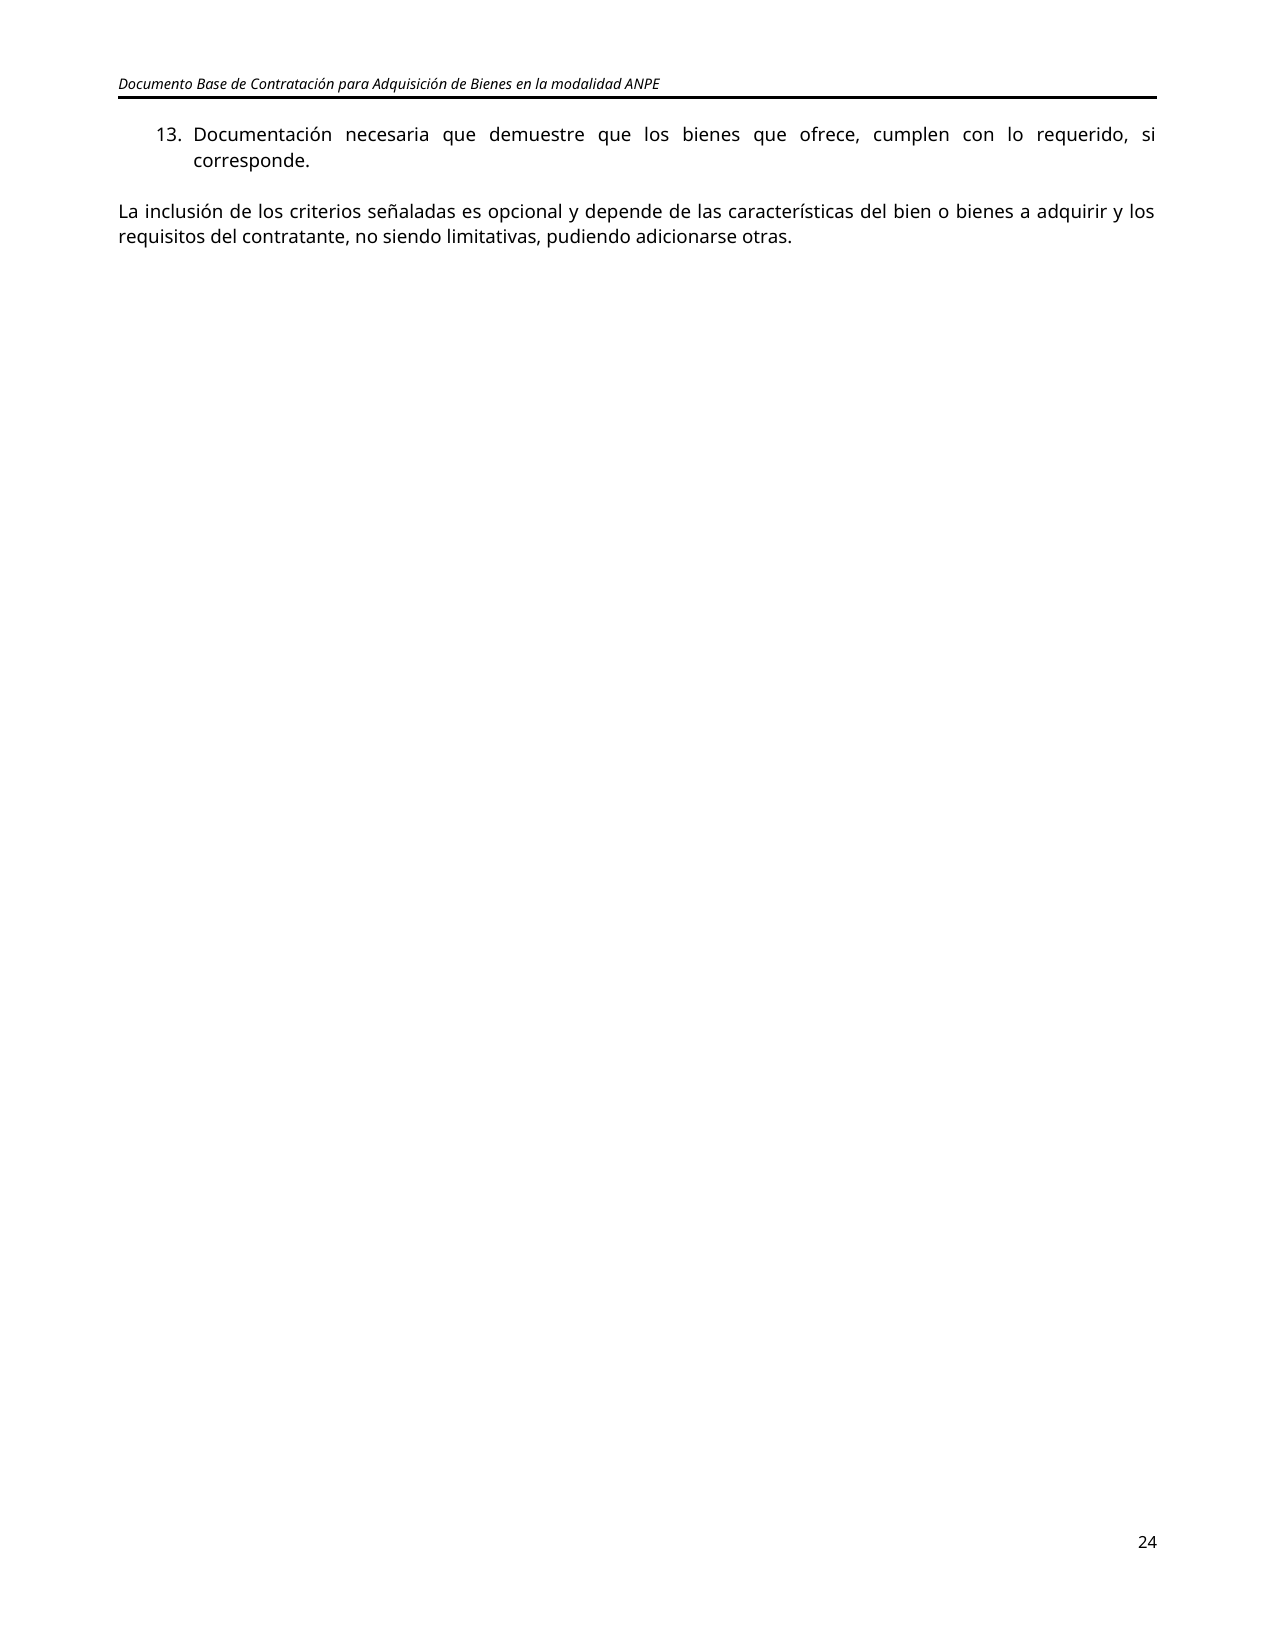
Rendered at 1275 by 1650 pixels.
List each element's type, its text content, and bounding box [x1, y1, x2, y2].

list Documentación necesaria que demuestre que los bienes que ofrece, cumplen con lo requerido, si corresponde. [156, 122, 1157, 173]
text La inclusión de los criterios señaladas es opcional y depende de las características del bien o bienes a adquirir y los requisitos del contratante, no siendo limitativas, pudiendo adicionarse otras. [118, 198, 1157, 249]
